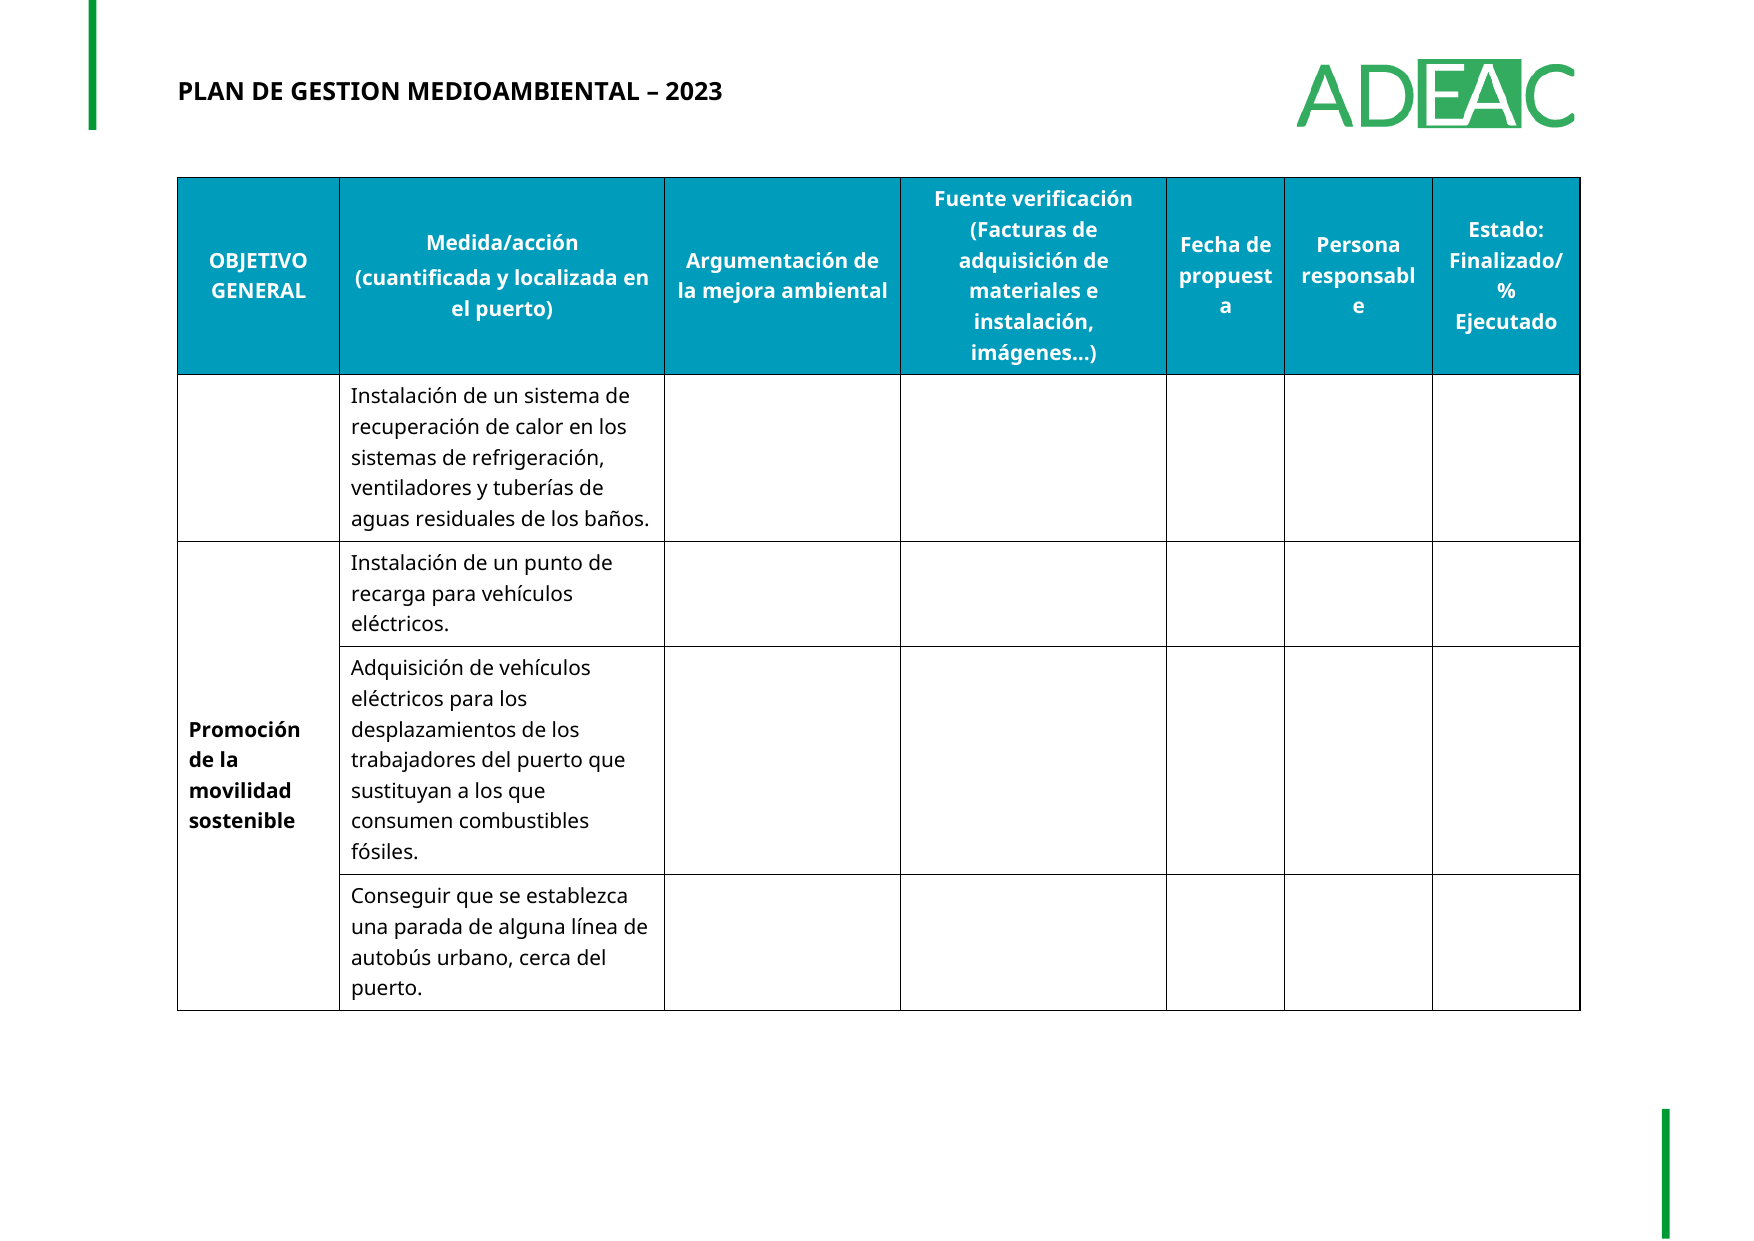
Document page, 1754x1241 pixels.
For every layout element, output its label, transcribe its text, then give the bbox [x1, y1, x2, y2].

table_cell [1433, 375, 1579, 541]
table_cell Promoción de la movilidad sostenible [178, 542, 339, 1010]
table_header Medida/acción (cuantificada y localizada en el puerto) [340, 178, 664, 374]
table_cell [901, 542, 1166, 646]
table_cell [665, 647, 900, 874]
table_cell Adquisición de vehículos eléctricos para los desplazamientos de los trabajadores del puerto que sustituyan a los que consumen combustibles fósiles. [340, 647, 664, 874]
table_cell [1433, 875, 1579, 1010]
table_cell [1167, 542, 1284, 646]
table_cell [178, 375, 339, 541]
table_header OBJETIVO GENERAL [178, 178, 339, 374]
table_cell Conseguir que se establezca una parada de alguna línea de autobús urbano, cerca del puerto. [340, 875, 664, 1010]
table_cell [1167, 647, 1284, 874]
table_cell [665, 375, 900, 541]
table_cell [1433, 542, 1579, 646]
table_header Estado: Finalizado/ % Ejecutado [1433, 178, 1579, 374]
table_cell Instalación de un sistema de recuperación de calor en los sistemas de refrigeración, ventiladores y tuberías de aguas residuales de los baños. [340, 375, 664, 541]
table_cell [1167, 375, 1284, 541]
table_cell [665, 875, 900, 1010]
table_cell [665, 542, 900, 646]
table_cell [1285, 875, 1432, 1010]
table_header Fuente verificación (Facturas de adquisición de materiales e instalación, imágenes...) [901, 178, 1166, 374]
table_cell Instalación de un punto de recarga para vehículos eléctricos. [340, 542, 664, 646]
table_cell [901, 647, 1166, 874]
table_cell [1285, 375, 1432, 541]
table_header Argumentación de la mejora ambiental [665, 178, 900, 374]
table_header Persona responsable [1285, 178, 1432, 374]
table_cell [1285, 542, 1432, 646]
table_cell [1285, 647, 1432, 874]
table_cell [1433, 647, 1579, 874]
table_cell [1167, 875, 1284, 1010]
picture [1296, 59, 1574, 128]
table_cell [901, 875, 1166, 1010]
table_header Fecha de propuesta [1167, 178, 1284, 374]
table_cell [901, 375, 1166, 541]
